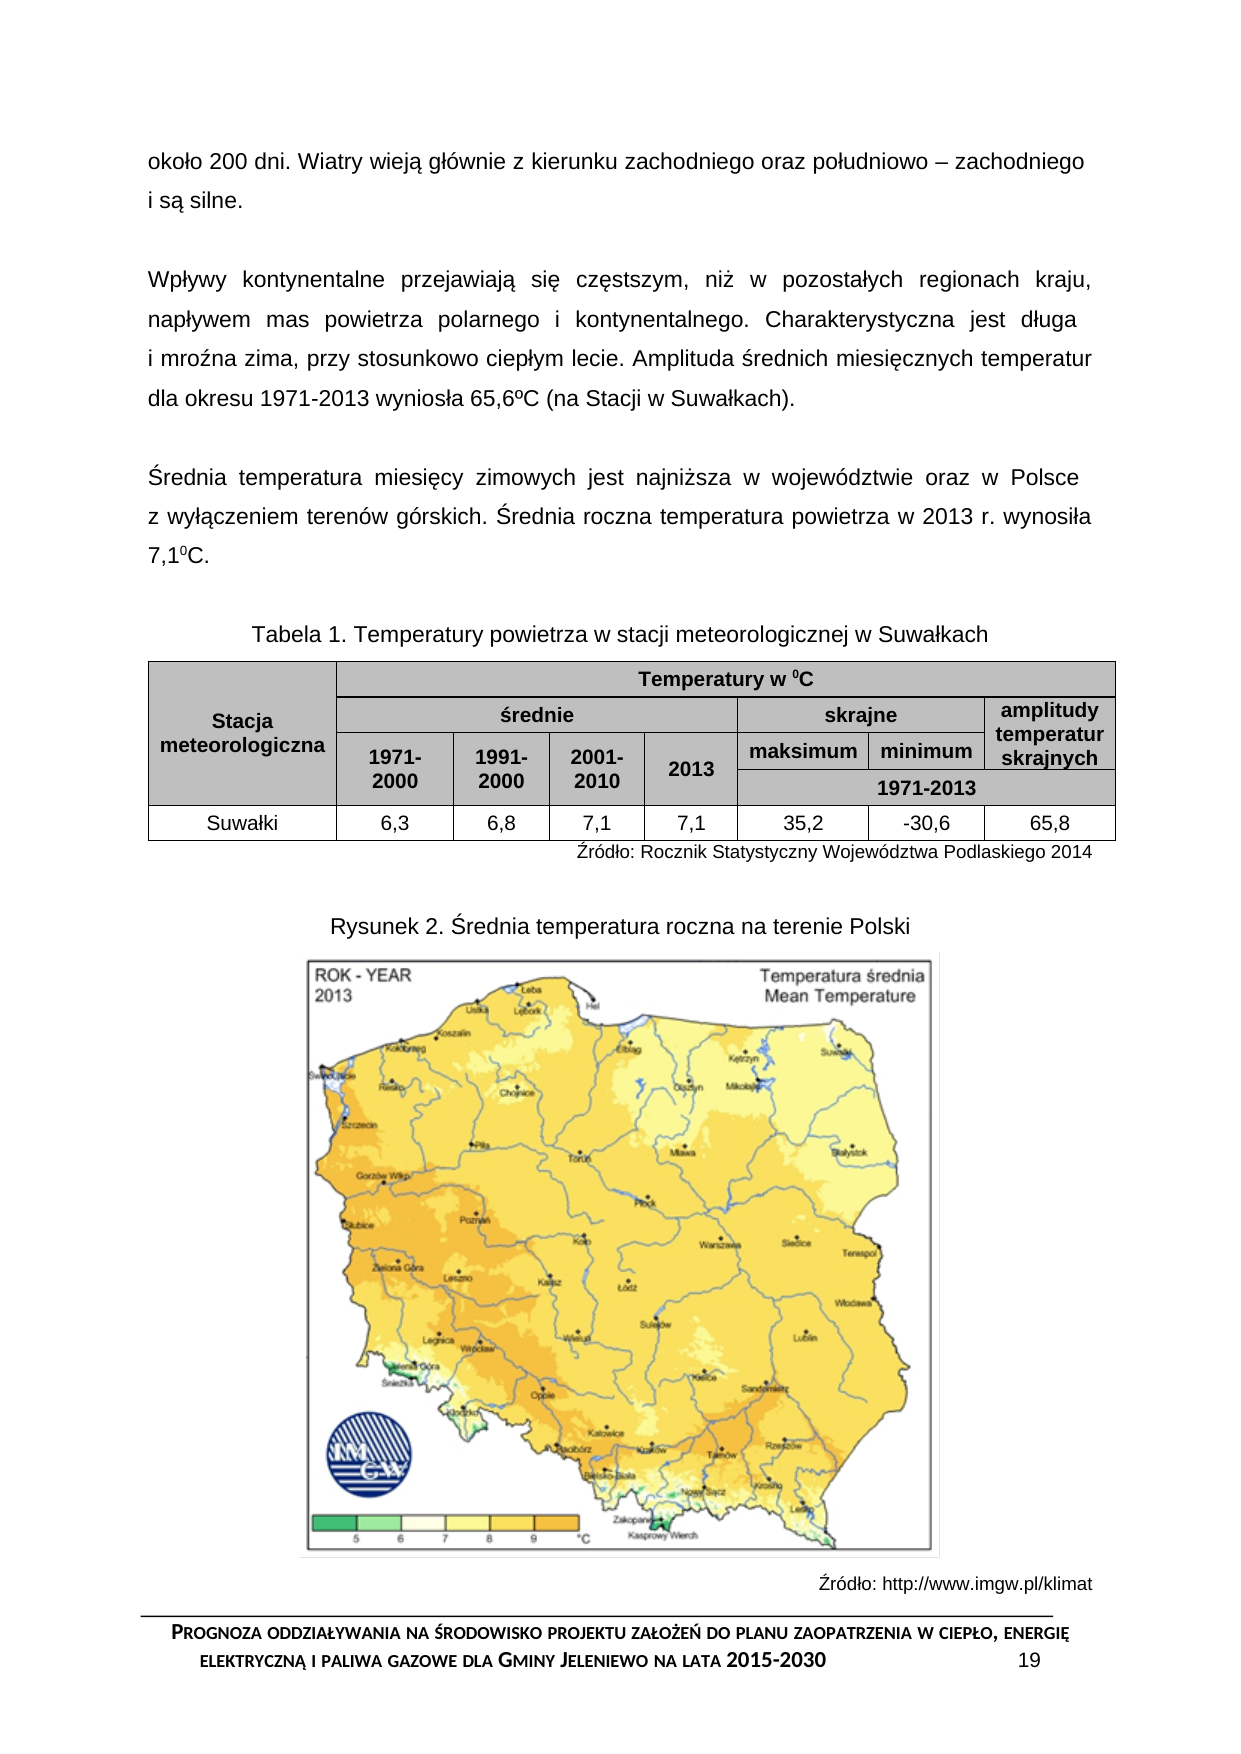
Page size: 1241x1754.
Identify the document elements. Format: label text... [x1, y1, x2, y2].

table_cell 2001-2010 [550, 733, 644, 805]
table_header Temperatury w 0C [337, 662, 1115, 696]
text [148, 148, 1092, 213]
table_cell minimum [869, 733, 984, 769]
table_cell 65,8 [985, 806, 1115, 840]
table_cell średnie [337, 698, 737, 732]
picture [299, 952, 941, 1559]
text Rysunek 2. Średnia temperatura roczna na terenie Polski [148, 913, 1092, 939]
text Wpływy kontynentalne przejawiają się częstszym, niż w pozostałych regionach kraju, napływem mas powietrza polarnego i kontynentalnego. Charakterystyczna jest długa i mroźna zima, przy stosunkowo ciepłym lecie. Amplituda średnich miesięcznych temperatur dla okresu 1971-2013 wyniosła 65,6ºC (na Stacji w Suwałkach). [148, 266, 1092, 411]
table_cell 35,2 [738, 806, 868, 840]
table_cell 1991-2000 [454, 733, 549, 805]
table_cell 6,8 [454, 806, 549, 840]
table_cell skrajne [738, 698, 984, 732]
table_cell -30,6 [869, 806, 984, 840]
table_cell Suwałki [149, 806, 336, 840]
table_cell 7,1 [550, 806, 644, 840]
table_cell amplitudy temperatur skrajnych [985, 698, 1115, 769]
table_cell 7,1 [645, 806, 737, 840]
table_header Stacja meteorologiczna [149, 662, 336, 805]
table_cell 1971-2000 [337, 733, 453, 805]
table_cell maksimum [738, 733, 868, 769]
text Tabela 1. Temperatury powietrza w stacji meteorologicznej w Suwałkach [148, 621, 1092, 648]
text Średnia temperatura miesięcy zimowych jest najniższa w województwie oraz w Polsce z wyłączeniem terenów górskich. Średnia roczna temperatura powietrza w 2013 r. wynosiła 7,10C. [148, 463, 1092, 569]
text Źródło: http://www.imgw.pl/klimat [148, 1573, 1092, 1594]
text Źródło: Rocznik Statystyczny Województwa Podlaskiego 2014 [148, 841, 1092, 863]
table_cell 2013 [645, 733, 737, 805]
table_cell 6,3 [337, 806, 453, 840]
table_cell 1971-2013 [738, 770, 1115, 805]
